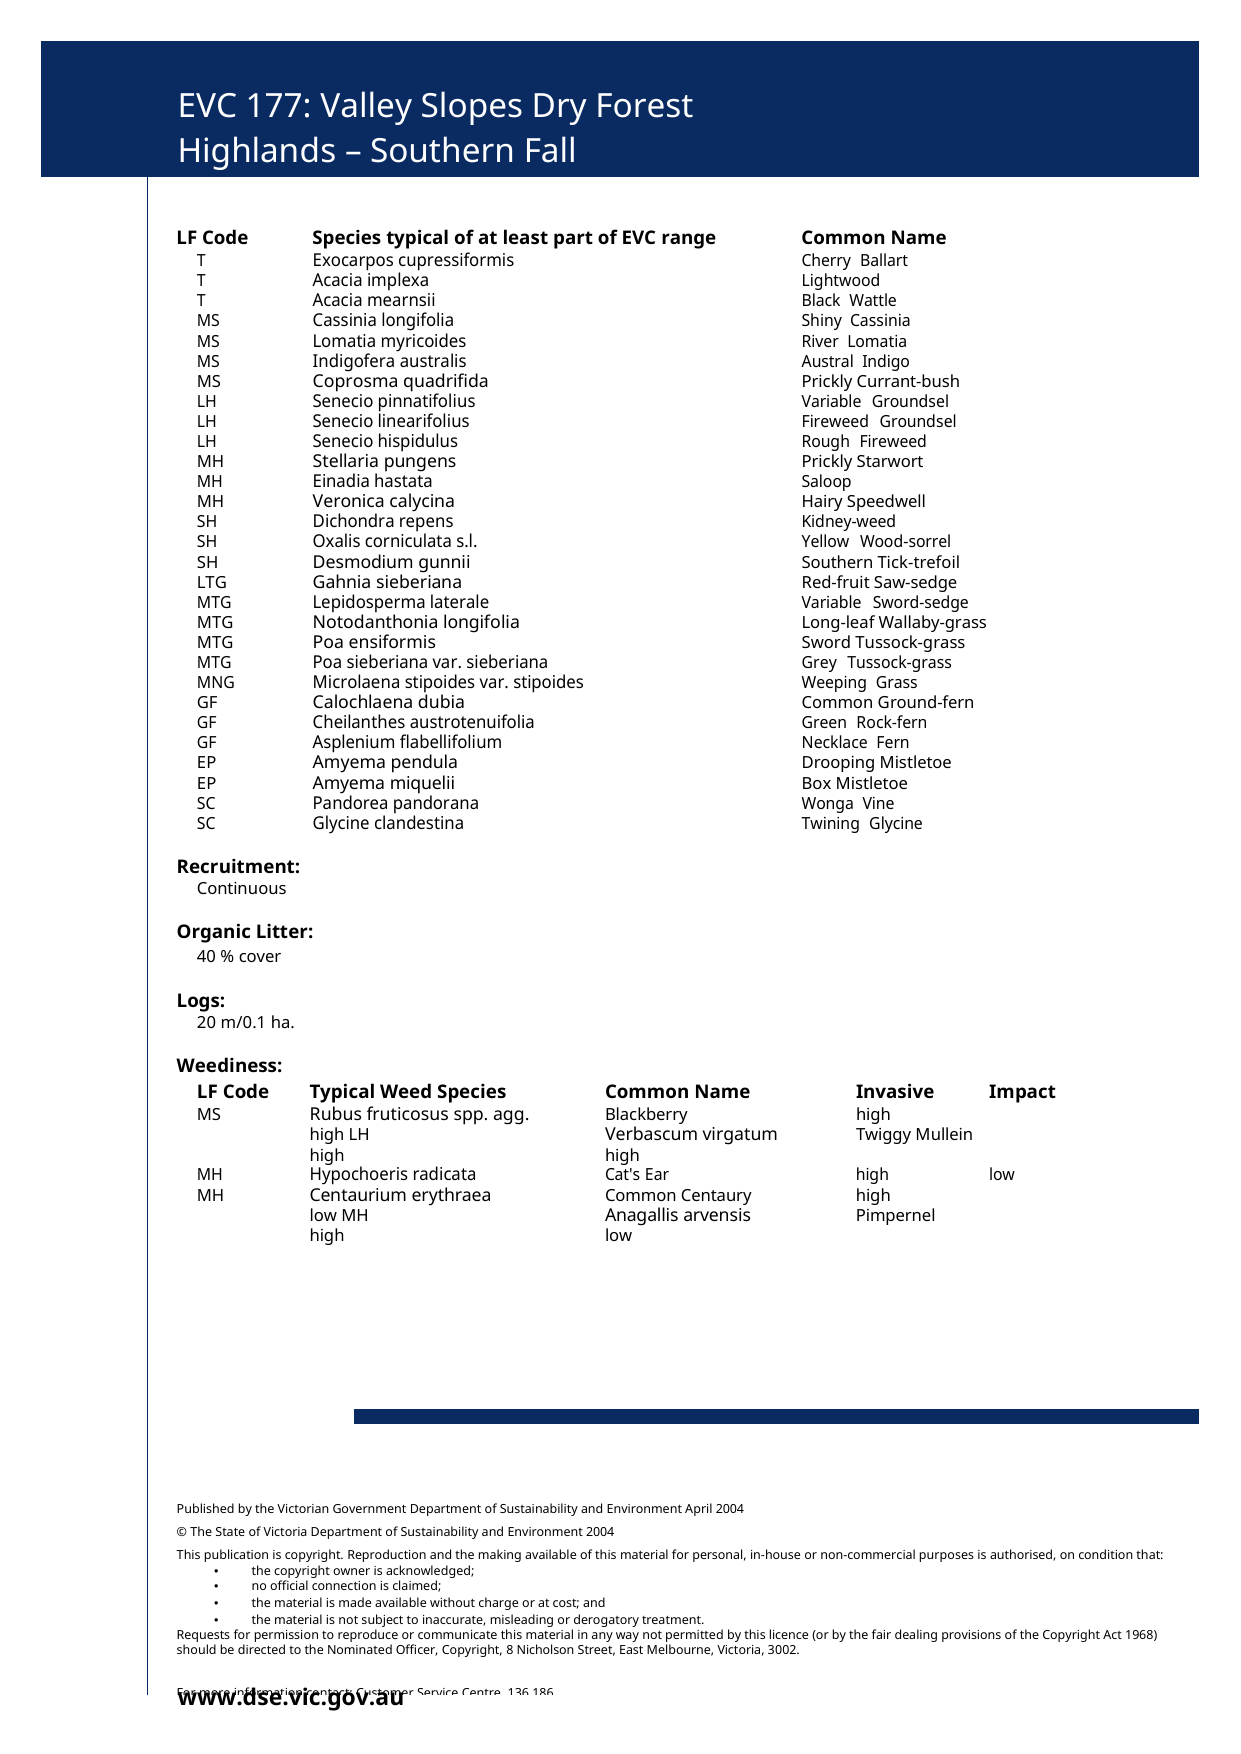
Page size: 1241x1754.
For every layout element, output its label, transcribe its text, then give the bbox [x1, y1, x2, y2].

text www.dse.vic.gov.au [177, 1681, 1211, 1712]
